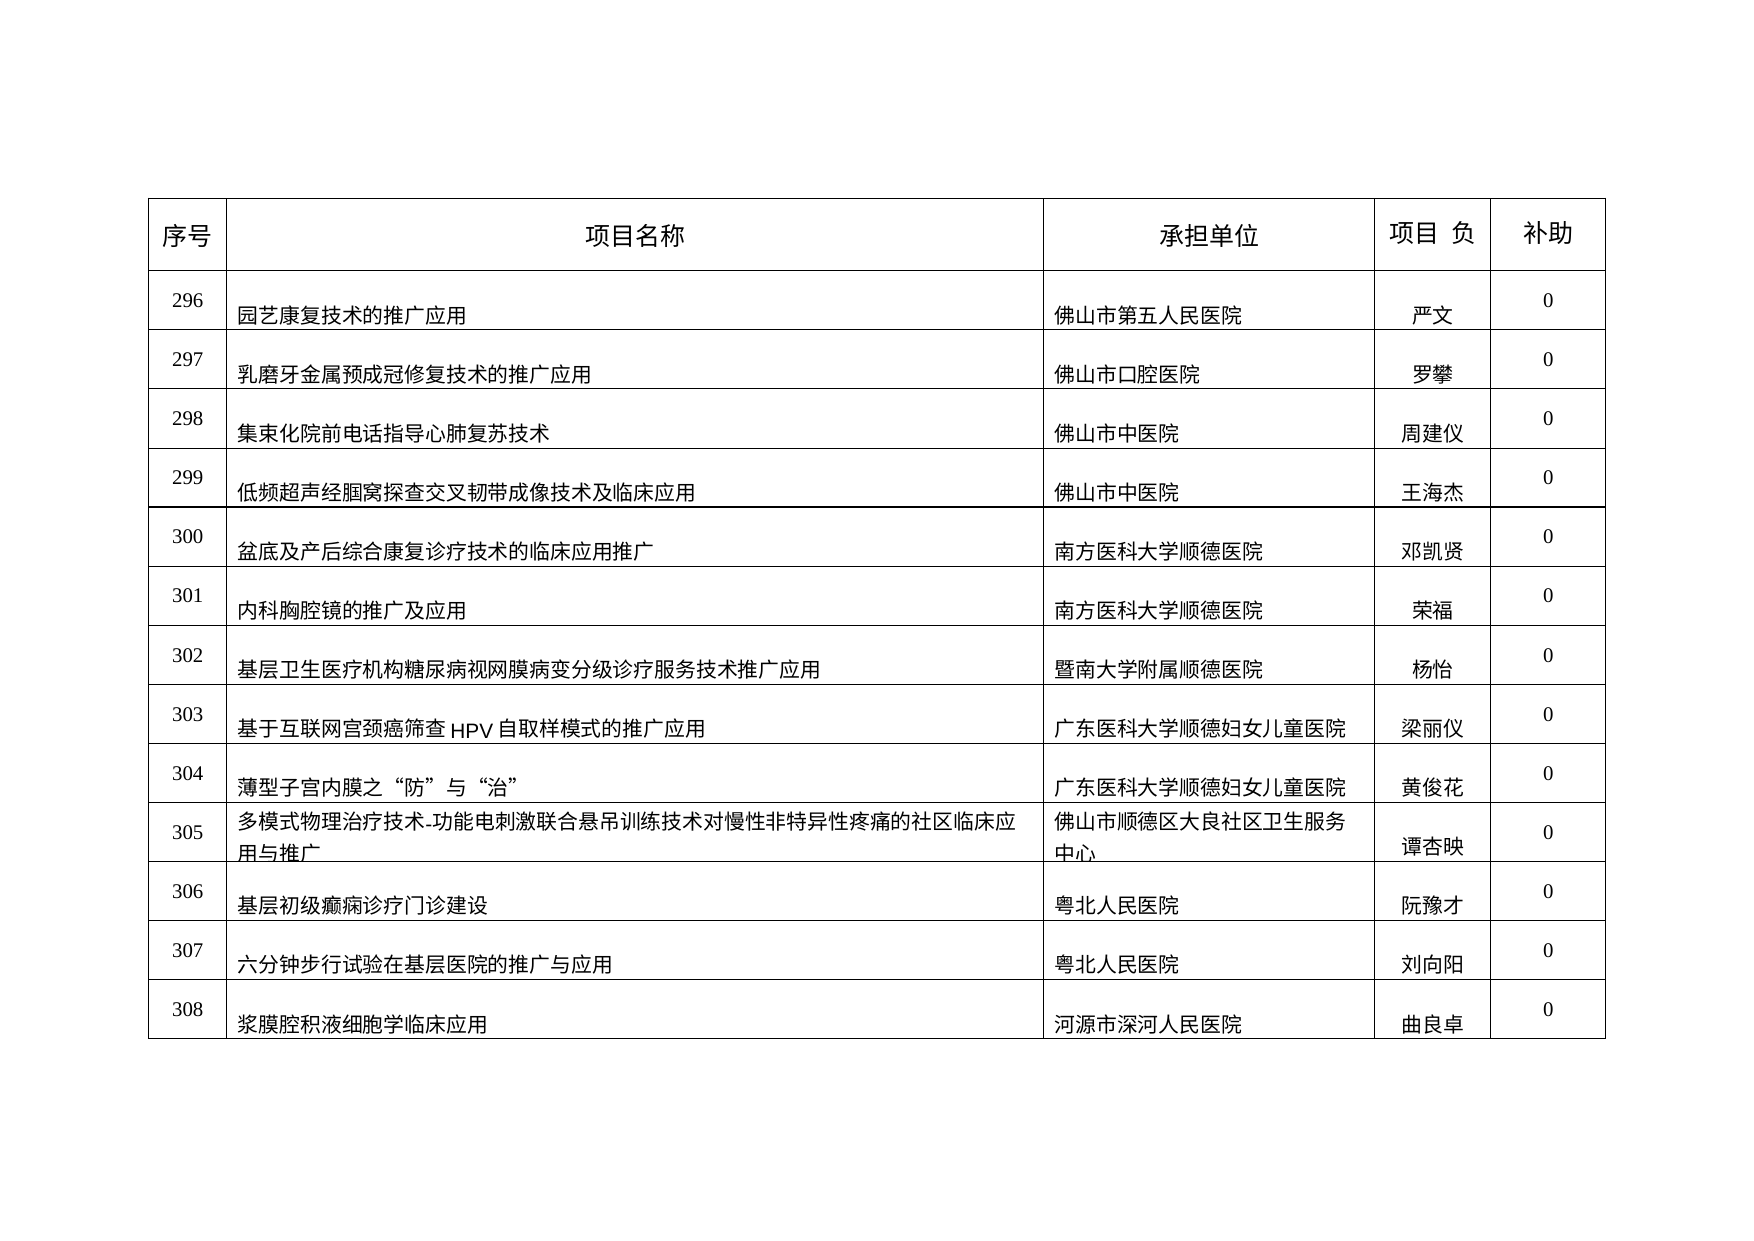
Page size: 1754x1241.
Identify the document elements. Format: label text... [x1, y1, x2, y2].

table_cell 基层初级癫痫诊疗门诊建设 [227, 862, 1043, 920]
table_cell 周建仪 [1375, 389, 1490, 447]
table_cell 佛山市中医院 [1044, 389, 1374, 447]
table_header 项目名称 [227, 199, 1043, 270]
table_cell 0 [1491, 980, 1605, 1038]
table_cell 0 [1491, 744, 1605, 802]
table_cell 薄型子宫内膜之“防”与“治” [227, 744, 1043, 802]
table_cell 305 [149, 803, 226, 861]
table_cell 园艺康复技术的推广应用 [227, 271, 1043, 329]
table_cell 河源市深河人民医院 [1044, 980, 1374, 1038]
table_cell 302 [149, 626, 226, 684]
table_cell 0 [1491, 449, 1605, 506]
table_cell 多模式物理治疗技术-功能电刺激联合悬吊训练技术对慢性非特异性疼痛的社区临床应用与推广 [227, 803, 1043, 861]
table_cell 谭杏映 [1375, 803, 1490, 861]
table_cell 301 [149, 567, 226, 624]
table_cell 集束化院前电话指导心肺复苏技术 [227, 389, 1043, 447]
table_cell 佛山市第五人民医院 [1044, 271, 1374, 329]
table_cell 佛山市中医院 [1044, 449, 1374, 506]
table_cell 296 [149, 271, 226, 329]
table_cell 0 [1491, 685, 1605, 743]
table_cell 303 [149, 685, 226, 743]
table_cell 刘向阳 [1375, 921, 1490, 979]
table_cell 304 [149, 744, 226, 802]
table_cell 0 [1491, 389, 1605, 447]
table_header 项目 负责人 [1375, 199, 1490, 270]
table_cell 299 [149, 449, 226, 506]
table_cell 邓凯贤 [1375, 508, 1490, 566]
table_cell 暨南大学附属顺德医院 [1044, 626, 1374, 684]
table_cell 307 [149, 921, 226, 979]
table_header 序号 [149, 199, 226, 270]
table_cell 低频超声经腘窝探查交叉韧带成像技术及临床应用 [227, 449, 1043, 506]
table_cell 基层卫生医疗机构糖尿病视网膜病变分级诊疗服务技术推广应用 [227, 626, 1043, 684]
table_cell 内科胸腔镜的推广及应用 [227, 567, 1043, 624]
table_cell 粤北人民医院 [1044, 921, 1374, 979]
table_cell 298 [149, 389, 226, 447]
table_cell 广东医科大学顺德妇女儿童医院 [1044, 744, 1374, 802]
table_cell 粤北人民医院 [1044, 862, 1374, 920]
table_cell 浆膜腔积液细胞学临床应用 [227, 980, 1043, 1038]
table_cell 广东医科大学顺德妇女儿童医院 [1044, 685, 1374, 743]
table_cell 297 [149, 330, 226, 388]
table_cell 南方医科大学顺德医院 [1044, 508, 1374, 566]
table_cell 严文 [1375, 271, 1490, 329]
table_cell 荣福 [1375, 567, 1490, 624]
table_cell 黄俊花 [1375, 744, 1490, 802]
table_cell 乳磨牙金属预成冠修复技术的推广应用 [227, 330, 1043, 388]
table_cell 0 [1491, 508, 1605, 566]
table_cell 南方医科大学顺德医院 [1044, 567, 1374, 624]
table_cell 0 [1491, 626, 1605, 684]
table_cell 0 [1491, 921, 1605, 979]
table_cell 曲良卓 [1375, 980, 1490, 1038]
table_cell 王海杰 [1375, 449, 1490, 506]
table_header 承担单位 [1044, 199, 1374, 270]
table_cell 基于互联网宫颈癌筛查HPV自取样模式的推广应用 [227, 685, 1043, 743]
table_cell 杨怡 [1375, 626, 1490, 684]
table_cell 306 [149, 862, 226, 920]
table_cell 0 [1491, 271, 1605, 329]
table_cell 佛山市顺德区大良社区卫生服务中心 [1044, 803, 1374, 861]
table_header 补助 金额 （万元） [1491, 199, 1605, 270]
table_cell 盆底及产后综合康复诊疗技术的临床应用推广 [227, 508, 1043, 566]
table_cell 佛山市口腔医院 [1044, 330, 1374, 388]
table_cell 0 [1491, 330, 1605, 388]
table_cell 梁丽仪 [1375, 685, 1490, 743]
table_cell 阮豫才 [1375, 862, 1490, 920]
table_cell 六分钟步行试验在基层医院的推广与应用 [227, 921, 1043, 979]
table_cell 300 [149, 508, 226, 566]
table_cell 0 [1491, 803, 1605, 861]
table_cell 308 [149, 980, 226, 1038]
table_cell 0 [1491, 567, 1605, 624]
table_cell 0 [1491, 862, 1605, 920]
table_cell 罗攀 [1375, 330, 1490, 388]
